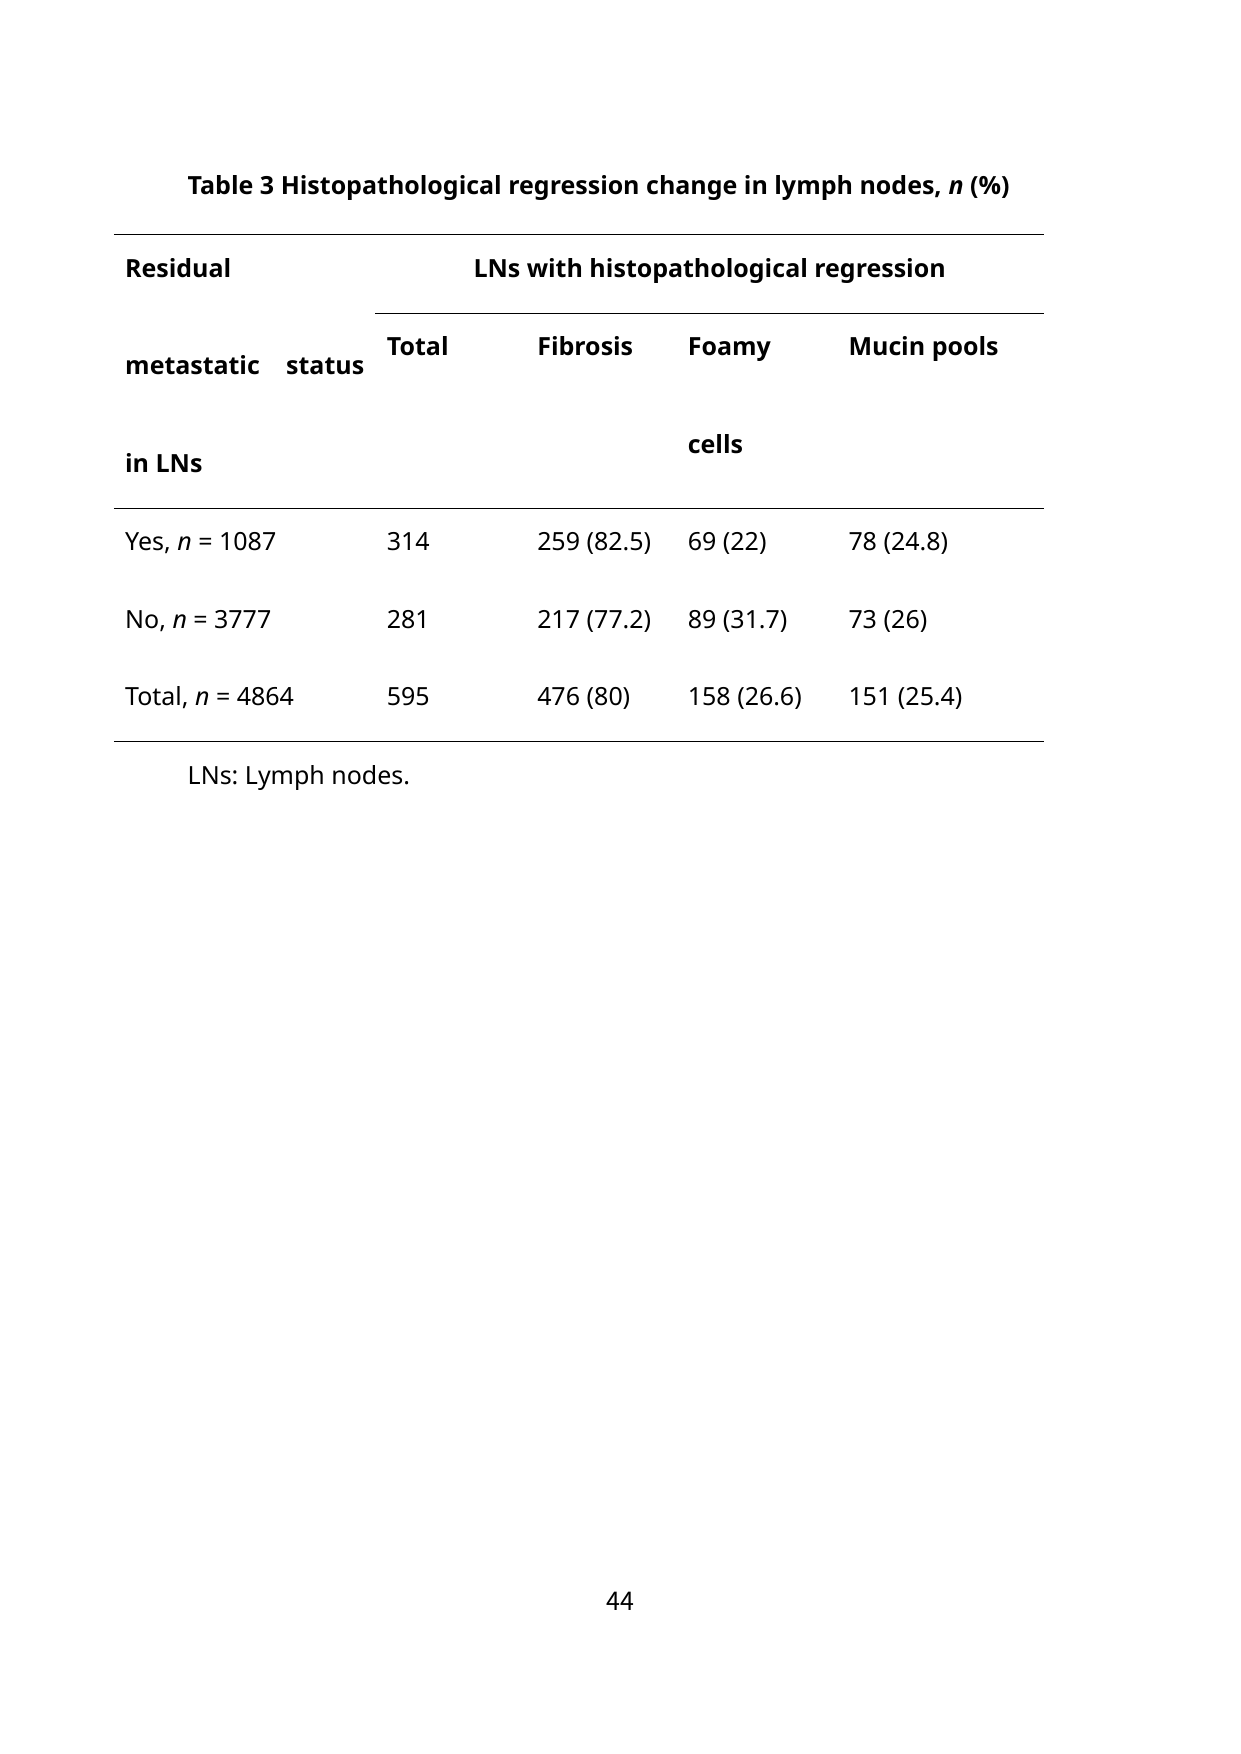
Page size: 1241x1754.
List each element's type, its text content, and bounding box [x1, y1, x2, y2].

table_cell 314 [375, 509, 526, 586]
table_cell 281 [375, 586, 526, 663]
table_cell Total, n = 4864 [114, 664, 375, 741]
table_cell Mucin pools [837, 314, 1044, 507]
table_cell 217 (77.2) [526, 586, 676, 663]
table_cell Total [375, 314, 526, 507]
table_cell No, n = 3777 [114, 586, 375, 663]
table_cell 89 (31.7) [676, 586, 837, 663]
table_cell Foamy cells [676, 314, 837, 507]
table_cell 69 (22) [676, 509, 837, 586]
table_cell 476 (80) [526, 664, 676, 741]
table_cell 151 (25.4) [837, 664, 1044, 741]
text LNs: Lymph nodes. [187, 742, 1053, 807]
table_cell Yes, n = 1087 [114, 509, 375, 586]
table_header LNs with histopathological regression [375, 235, 1044, 312]
table_cell 158 (26.6) [676, 664, 837, 741]
table_cell 73 (26) [837, 586, 1044, 663]
table_header Residual metastatic status in LNs [114, 235, 375, 507]
table_cell 78 (24.8) [837, 509, 1044, 586]
table_cell 259 (82.5) [526, 509, 676, 586]
table_cell 595 [375, 664, 526, 741]
table_cell Fibrosis [526, 314, 676, 507]
text Table 3 Histopathological regression change in lymph nodes, n (%) [187, 152, 1053, 217]
